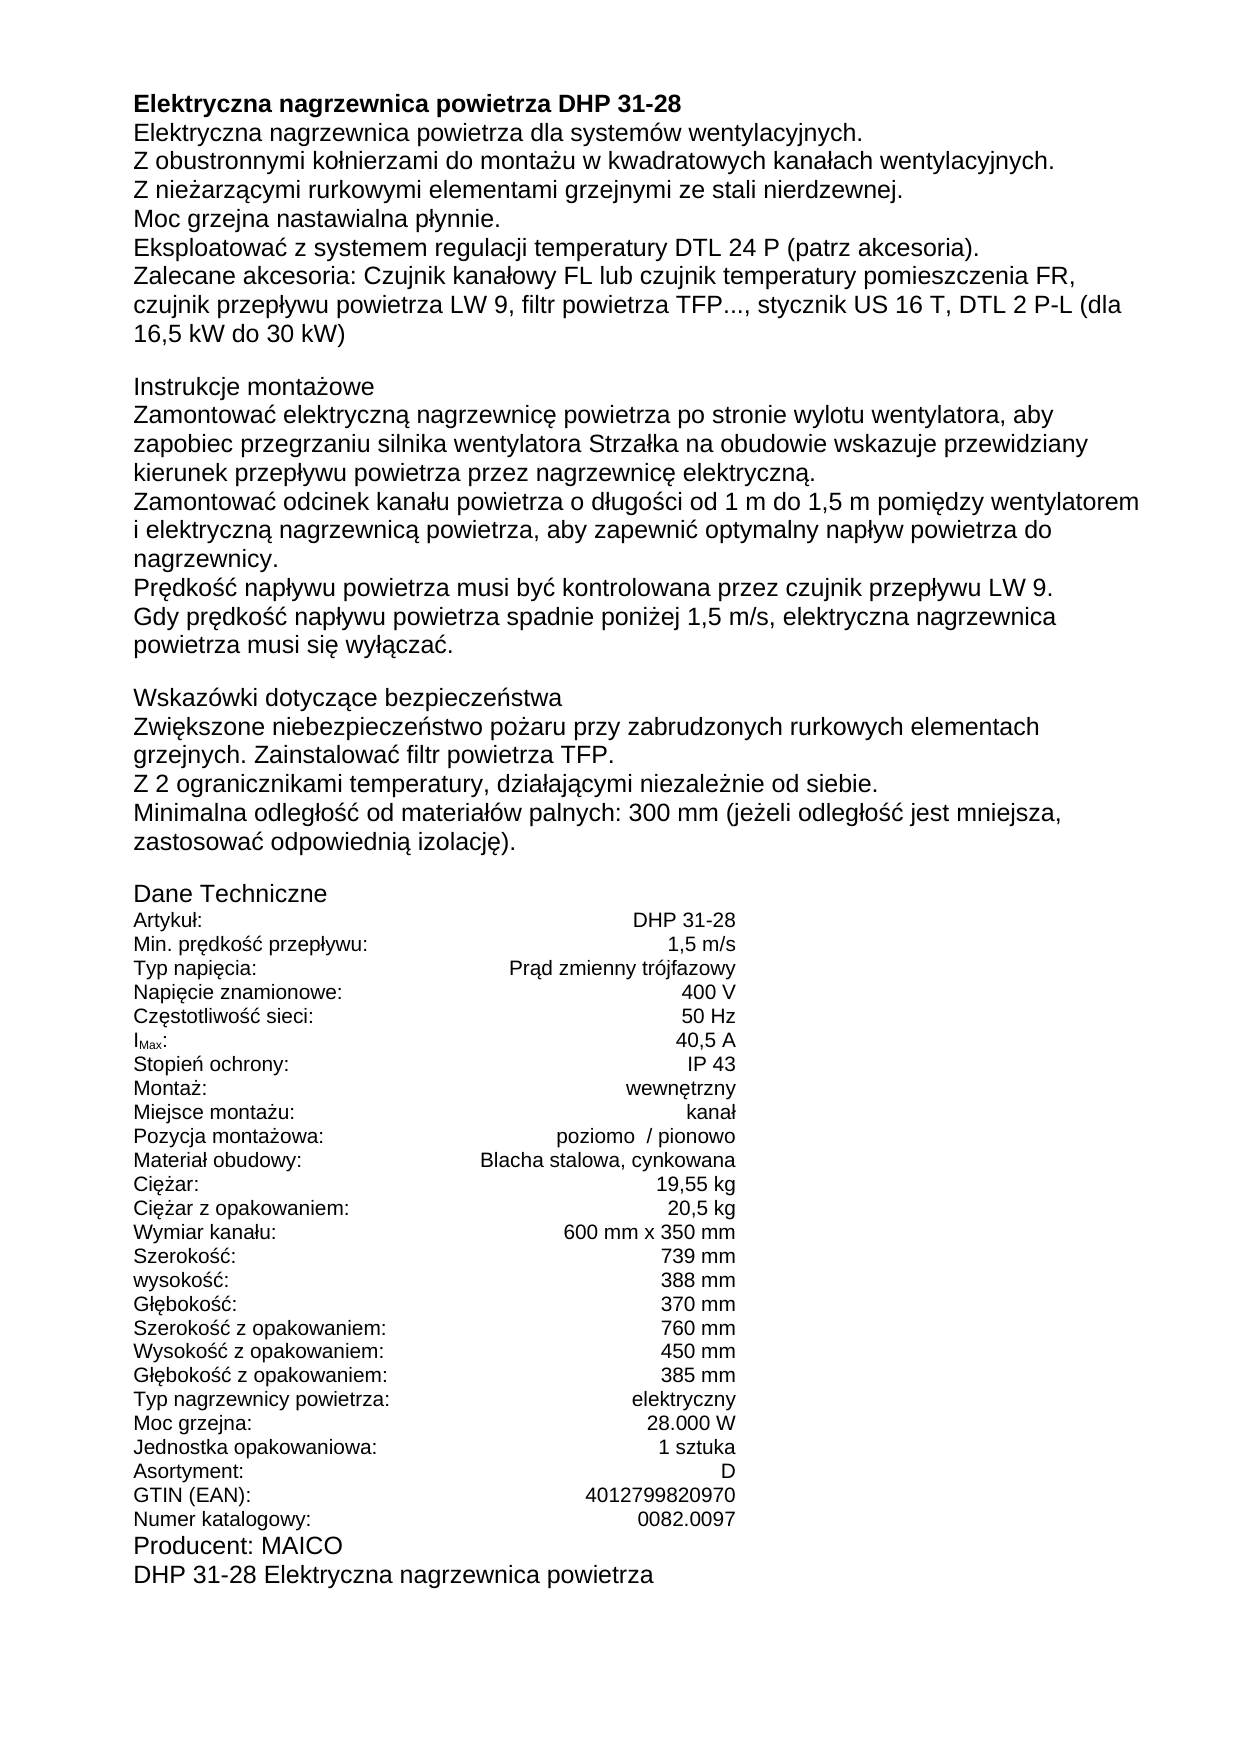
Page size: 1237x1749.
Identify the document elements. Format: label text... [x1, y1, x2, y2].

table_cell 739 mm [434, 1244, 747, 1267]
table_cell Ciężar: [122, 1172, 434, 1196]
table_cell IP 43 [434, 1052, 747, 1076]
text Moc grzejna nastawialna płynnie. [133, 204, 1148, 232]
table_cell Asortyment: [122, 1459, 434, 1483]
table_cell wysokość: [122, 1268, 434, 1291]
text Elektryczna nagrzewnica powietrza DHP 31-28 [133, 89, 1148, 117]
table_cell Napięcie znamionowe: [122, 980, 434, 1004]
table_cell Wymiar kanału: [122, 1220, 434, 1243]
table_cell Szerokość: [122, 1244, 434, 1267]
table_cell 450 mm [434, 1339, 747, 1363]
text Z obustronnymi kołnierzami do montażu w kwadratowych kanałach wentylacyjnych. [133, 146, 1148, 175]
table_header DHP 31-28 [434, 908, 747, 932]
text Prędkość napływu powietrza musi być kontrolowana przez czujnik przepływu LW 9. [133, 573, 1148, 601]
text Producent: MAICO [133, 1531, 1148, 1560]
text Zwiększone niebezpieczeństwo pożaru przy zabrudzonych rurkowych elementach grzejnych. Zainstalować filtr powietrza TFP. [133, 712, 1148, 769]
table_cell Częstotliwość sieci: [122, 1004, 434, 1028]
table_cell 760 mm [434, 1315, 747, 1339]
text Zalecane akcesoria: Czujnik kanałowy FL lub czujnik temperatury pomieszczenia FR, czujnik przepływu powietrza LW 9, filtr powietrza TFP..., stycznik US 16 T, DTL 2 P-L (dla 16,5 kW do 30 kW) [133, 261, 1148, 347]
table_cell 388 mm [434, 1268, 747, 1291]
text Z nieżarzącymi rurkowymi elementami grzejnymi ze stali nierdzewnej. [133, 175, 1148, 204]
table_cell Typ nagrzewnicy powietrza: [122, 1387, 434, 1411]
table_cell Numer katalogowy: [122, 1507, 434, 1531]
table_cell Materiał obudowy: [122, 1148, 434, 1172]
table_cell kanał [434, 1100, 747, 1124]
table_cell 1 sztuka [434, 1435, 747, 1459]
table_cell Moc grzejna: [122, 1411, 434, 1435]
text Z 2 ogranicznikami temperatury, działającymi niezależnie od siebie. [133, 769, 1148, 798]
table_cell Stopień ochrony: [122, 1052, 434, 1076]
table_cell 50 Hz [434, 1004, 747, 1028]
text DHP 31-28 Elektryczna nagrzewnica powietrza [133, 1560, 1148, 1588]
table_cell 4012799820970 [434, 1483, 747, 1507]
table_cell Ciężar z opakowaniem: [122, 1196, 434, 1219]
table_cell Głębokość z opakowaniem: [122, 1363, 434, 1387]
text Eksploatować z systemem regulacji temperatury DTL 24 P (patrz akcesoria). [133, 232, 1148, 261]
table_cell Min. prędkość przepływu: [122, 932, 434, 956]
table_cell wewnętrzny [434, 1076, 747, 1100]
text Dane Techniczne [133, 879, 1148, 908]
table_cell Montaż: [122, 1076, 434, 1100]
text Instrukcje montażowe [133, 371, 1148, 400]
text Elektryczna nagrzewnica powietrza dla systemów wentylacyjnych. [133, 117, 1148, 146]
text Wskazówki dotyczące bezpieczeństwa [133, 683, 1148, 712]
table_cell 400 V [434, 980, 747, 1004]
table_cell 600 mm x 350 mm [434, 1220, 747, 1243]
table_cell 19,55 kg [434, 1172, 747, 1196]
table_header Artykuł: [122, 908, 434, 932]
table_cell Jednostka opakowaniowa: [122, 1435, 434, 1459]
table_cell D [434, 1459, 747, 1483]
table_cell 40,5 A [434, 1028, 747, 1052]
table_cell Głębokość: [122, 1291, 434, 1315]
text Minimalna odległość od materiałów palnych: 300 mm (jeżeli odległość jest mniejsza, zastosować odpowiednią izolację). [133, 798, 1148, 855]
table_cell 0082.0097 [434, 1507, 747, 1531]
table_cell GTIN (EAN): [122, 1483, 434, 1507]
table_cell 385 mm [434, 1363, 747, 1387]
text Gdy prędkość napływu powietrza spadnie poniżej 1,5 m/s, elektryczna nagrzewnica powietrza musi się wyłączać. [133, 601, 1148, 659]
table_cell elektryczny [434, 1387, 747, 1411]
table_cell Szerokość z opakowaniem: [122, 1315, 434, 1339]
table_cell Typ napięcia: [122, 956, 434, 980]
table_cell 1,5 m/s [434, 932, 747, 956]
table_cell poziomo / pionowo [434, 1124, 747, 1148]
table_cell 20,5 kg [434, 1196, 747, 1219]
table_cell Blacha stalowa, cynkowana [434, 1148, 747, 1172]
table_cell 28.000 W [434, 1411, 747, 1435]
table_cell Pozycja montażowa: [122, 1124, 434, 1148]
table_cell Wysokość z opakowaniem: [122, 1339, 434, 1363]
text Zamontować odcinek kanału powietrza o długości od 1 m do 1,5 m pomiędzy wentylatorem i elektryczną nagrzewnicą powietrza, aby zapewnić optymalny napływ powietrza do nagrzewnicy. [133, 486, 1148, 573]
table_cell IMax: [122, 1028, 434, 1052]
table_cell 370 mm [434, 1291, 747, 1315]
text Zamontować elektryczną nagrzewnicę powietrza po stronie wylotu wentylatora, aby zapobiec przegrzaniu silnika wentylatora Strzałka na obudowie wskazuje przewidziany kierunek przepływu powietrza przez nagrzewnicę elektryczną. [133, 400, 1148, 486]
table_cell Prąd zmienny trójfazowy [434, 956, 747, 980]
table_cell Miejsce montażu: [122, 1100, 434, 1124]
